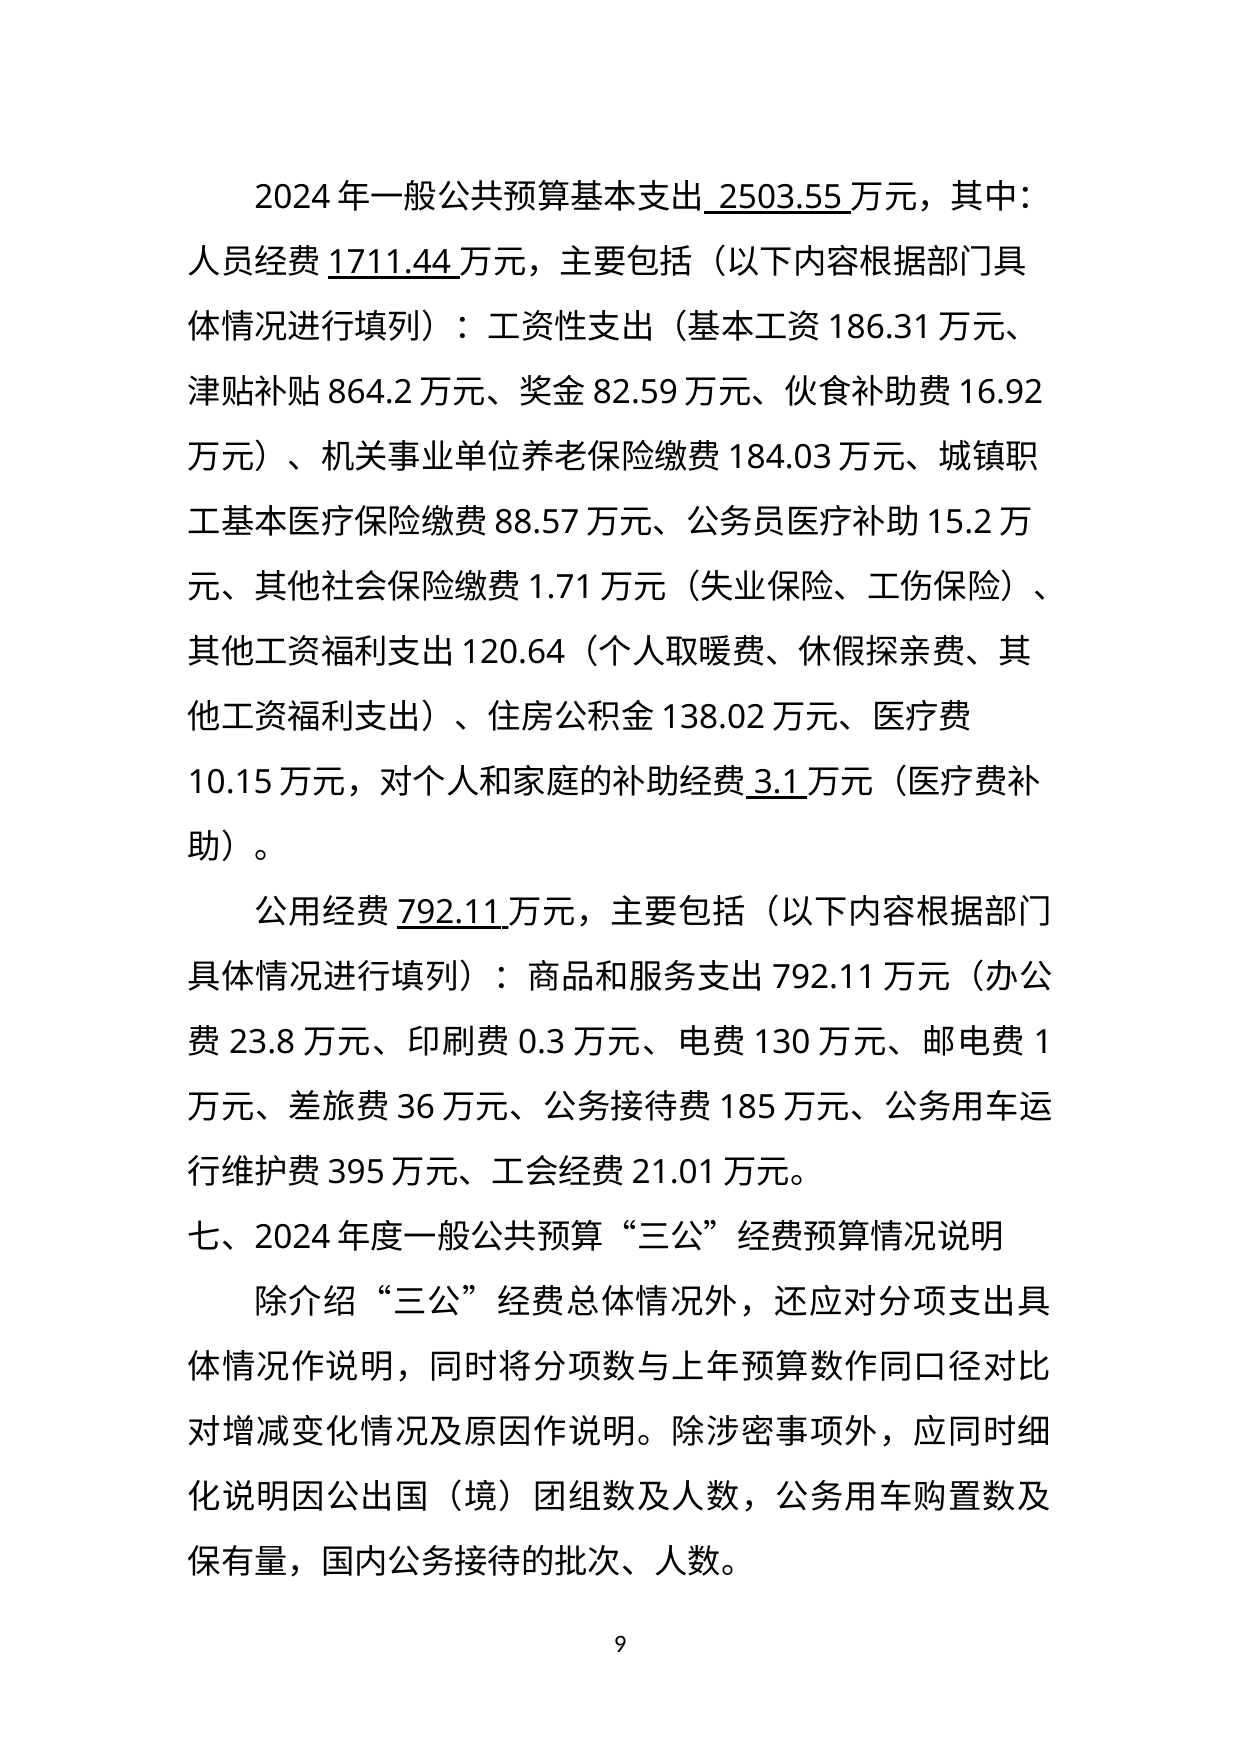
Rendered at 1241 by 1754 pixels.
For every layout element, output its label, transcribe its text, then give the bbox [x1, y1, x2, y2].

text 2024年一般公共预算基本支出 2503.55 万元，其中： [187, 162, 1053, 227]
text 七、2024年度一般公共预算“三公”经费预算情况说明 [187, 1202, 1053, 1267]
text 人员经费1711.44 万元，主要包括（以下内容根据部门具体情况进行填列）：工资性支出（基本工资186.31万元、津贴补贴864.2万元、奖金82.59万元、伙食补助费16.92万元）、机关事业单位养老保险缴费184.03万元、城镇职工基本医疗保险缴费88.57万元、公务员医疗补助15.2万元、其他社会保险缴费1.71万元（失业保险、工伤保险）、其他工资福利支出120.64（个人取暖费、休假探亲费、其他工资福利支出）、住房公积金138.02万元、医疗费10.15万元，对个人和家庭的补助经费 3.1万元（医疗费补助）。 [187, 227, 1053, 877]
text 除介绍“三公”经费总体情况外，还应对分项支出具体情况作说明，同时将分项数与上年预算数作同口径对比，对增减变化情况及原因作说明。除涉密事项外，应同时细化说明因公出国（境）团组数及人数，公务用车购置数及保有量，国内公务接待的批次、人数。 [187, 1267, 1053, 1592]
text 公用经费792.11万元，主要包括（以下内容根据部门具体情况进行填列）：商品和服务支出792.11万元（办公费23.8万元、印刷费0.3万元、电费130万元、邮电费1万元、差旅费36万元、公务接待费185万元、公务用车运行维护费395万元、工会经费21.01万元。 [187, 877, 1053, 1202]
